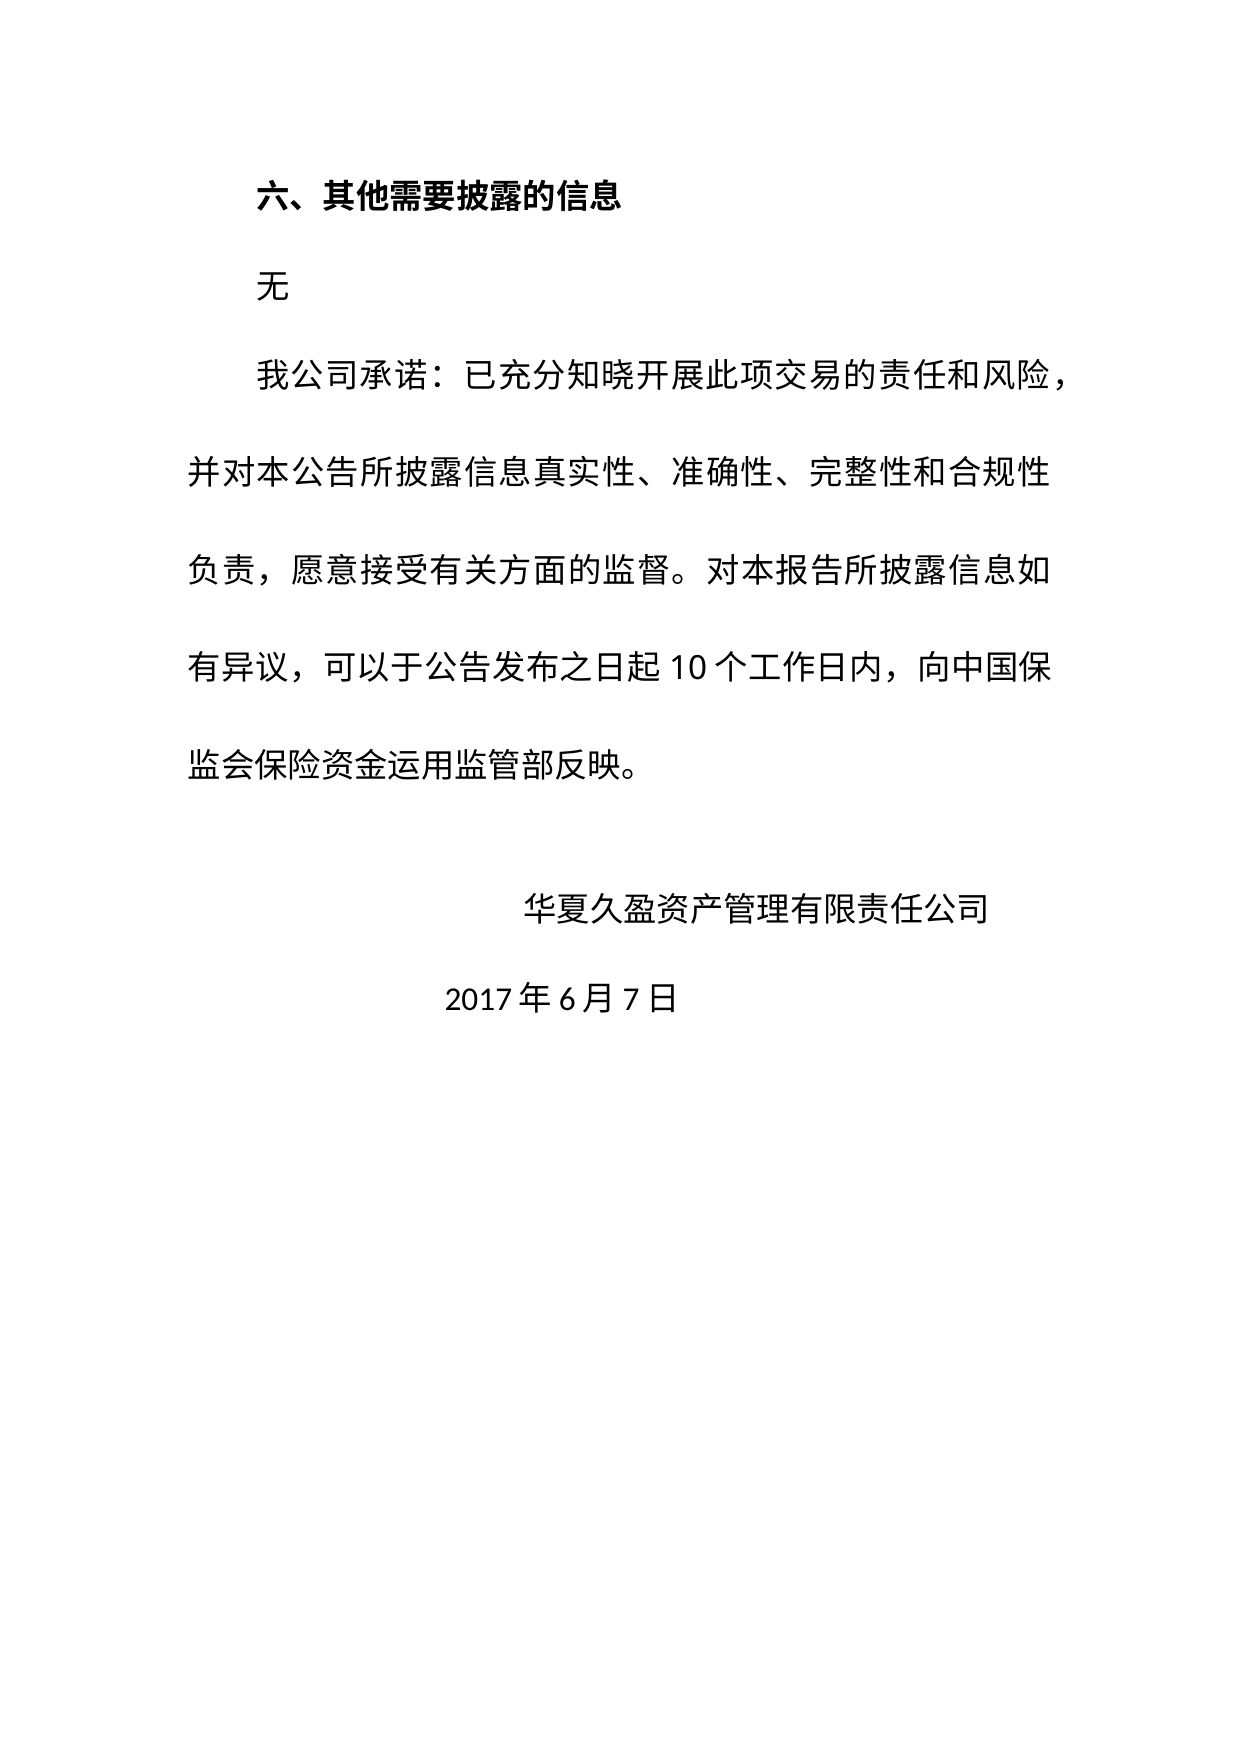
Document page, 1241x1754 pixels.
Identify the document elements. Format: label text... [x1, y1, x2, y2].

text 无 [187, 251, 1053, 316]
text 华夏久盈资产管理有限责任公司 [187, 874, 1053, 939]
text 六、其他需要披露的信息 [187, 162, 1053, 227]
text 我公司承诺：已充分知晓开展此项交易的责任和风险，并对本公告所披露信息真实性、准确性、完整性和合规性负责，愿意接受有关方面的监督。对本报告所披露信息如有异议，可以于公告发布之日起10个工作日内，向中国保监会保险资金运用监管部反映。 [187, 340, 1053, 795]
text 2017年6月7日 [187, 963, 1053, 1028]
